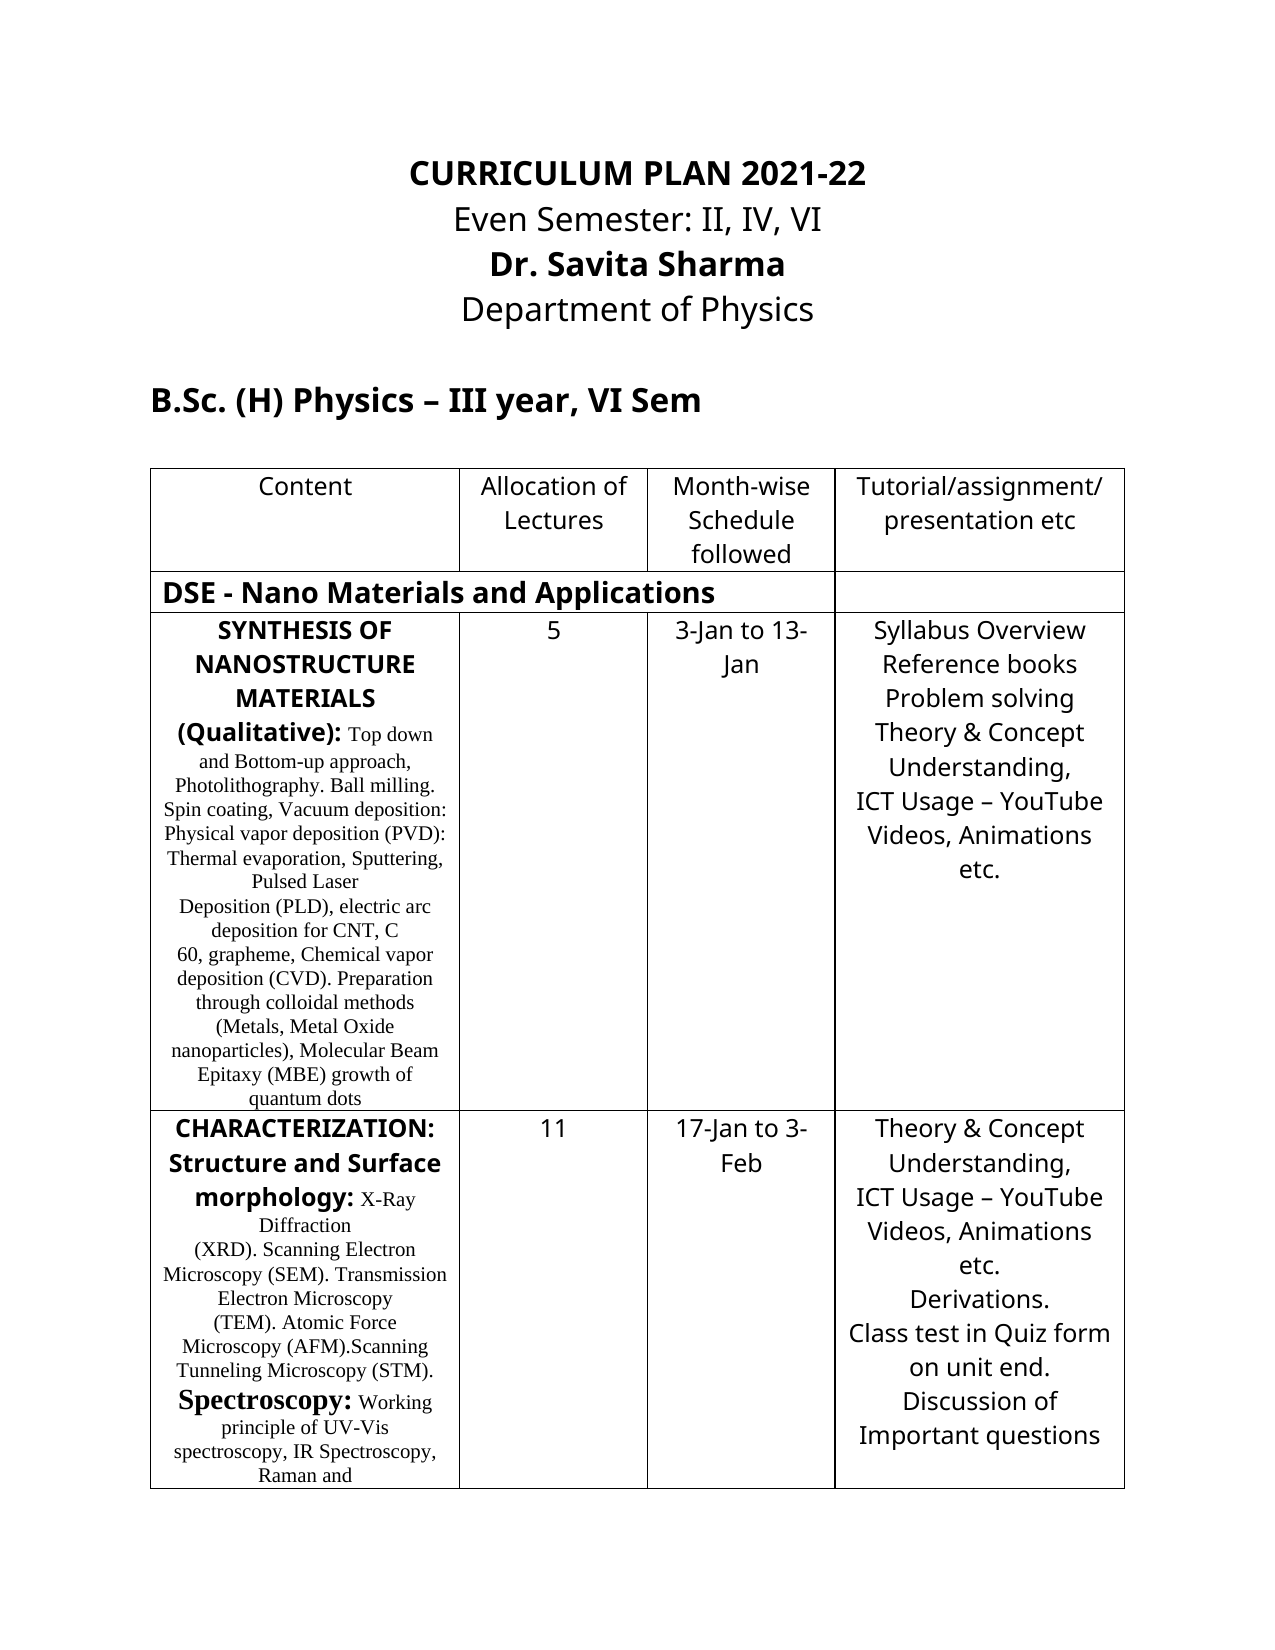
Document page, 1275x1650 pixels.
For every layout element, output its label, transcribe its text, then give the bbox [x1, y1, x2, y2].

table_header Month-wise Schedule followed [648, 469, 834, 571]
text B.Sc. (H) Physics – III year, VI Sem [150, 377, 1125, 422]
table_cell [836, 1111, 1124, 1487]
text CURRICULUM PLAN 2021-22 [150, 150, 1125, 195]
table_cell Syllabus Overview Reference books Problem solving Theory & Concept Understanding, ICT Usage – YouTube Videos, Animations etc. [836, 613, 1124, 1110]
text Dr. Savita Sharma [150, 241, 1125, 286]
table_cell 11 [460, 1111, 647, 1487]
table_header Tutorial/assignment/ presentation etc [836, 469, 1124, 571]
table_cell SYNTHESIS OF NANOSTRUCTURE MATERIALS (Qualitative): Top down and Bottom-up approach, Photolithography. Ball milling. Spin coating, Vacuum deposition: Physical vapor deposition (PVD): Thermal evaporation, Sputtering, Pulsed Laser Deposition (PLD), electric arc deposition for CNT, C 60, grapheme, Chemical vapor deposition (CVD). Preparation through colloidal methods (Metals, Metal Oxide nanoparticles), Molecular Beam Epitaxy (MBE) growth of quantum dots [151, 613, 459, 1110]
table_cell [836, 572, 1124, 612]
table_cell 5 [460, 613, 647, 1110]
table_header Allocation of Lectures [460, 469, 647, 571]
table_cell DSE - Nano Materials and Applications [151, 572, 834, 612]
table_header Content [151, 469, 459, 571]
table_cell 3-Jan to 13-Jan [648, 613, 834, 1110]
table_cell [151, 1111, 459, 1487]
text Even Semester: II, IV, VI [150, 195, 1125, 241]
table_cell 17-Jan to 3-Feb [648, 1111, 834, 1487]
text Department of Physics [150, 286, 1125, 332]
